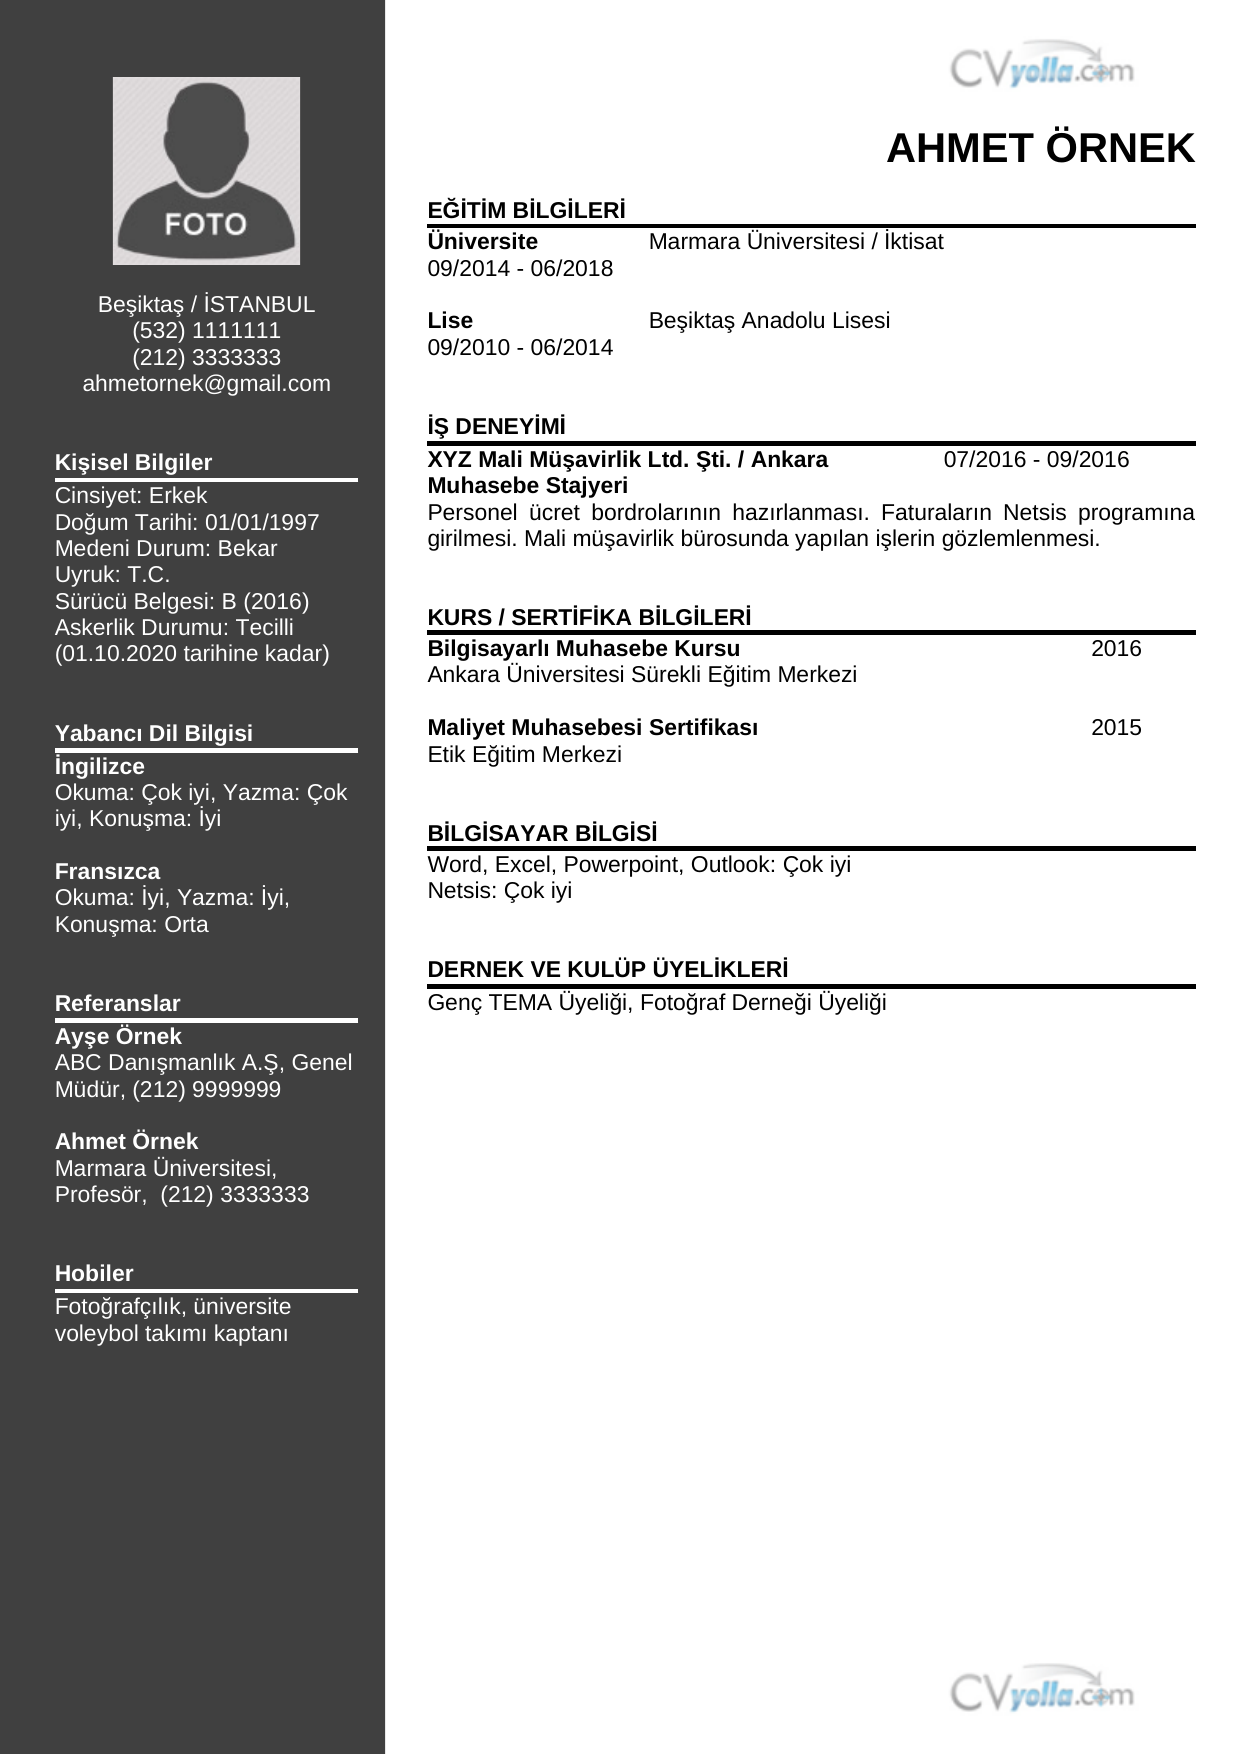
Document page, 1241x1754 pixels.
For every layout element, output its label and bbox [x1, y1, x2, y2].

picture [386, 0, 1241, 1754]
picture [112, 77, 301, 265]
